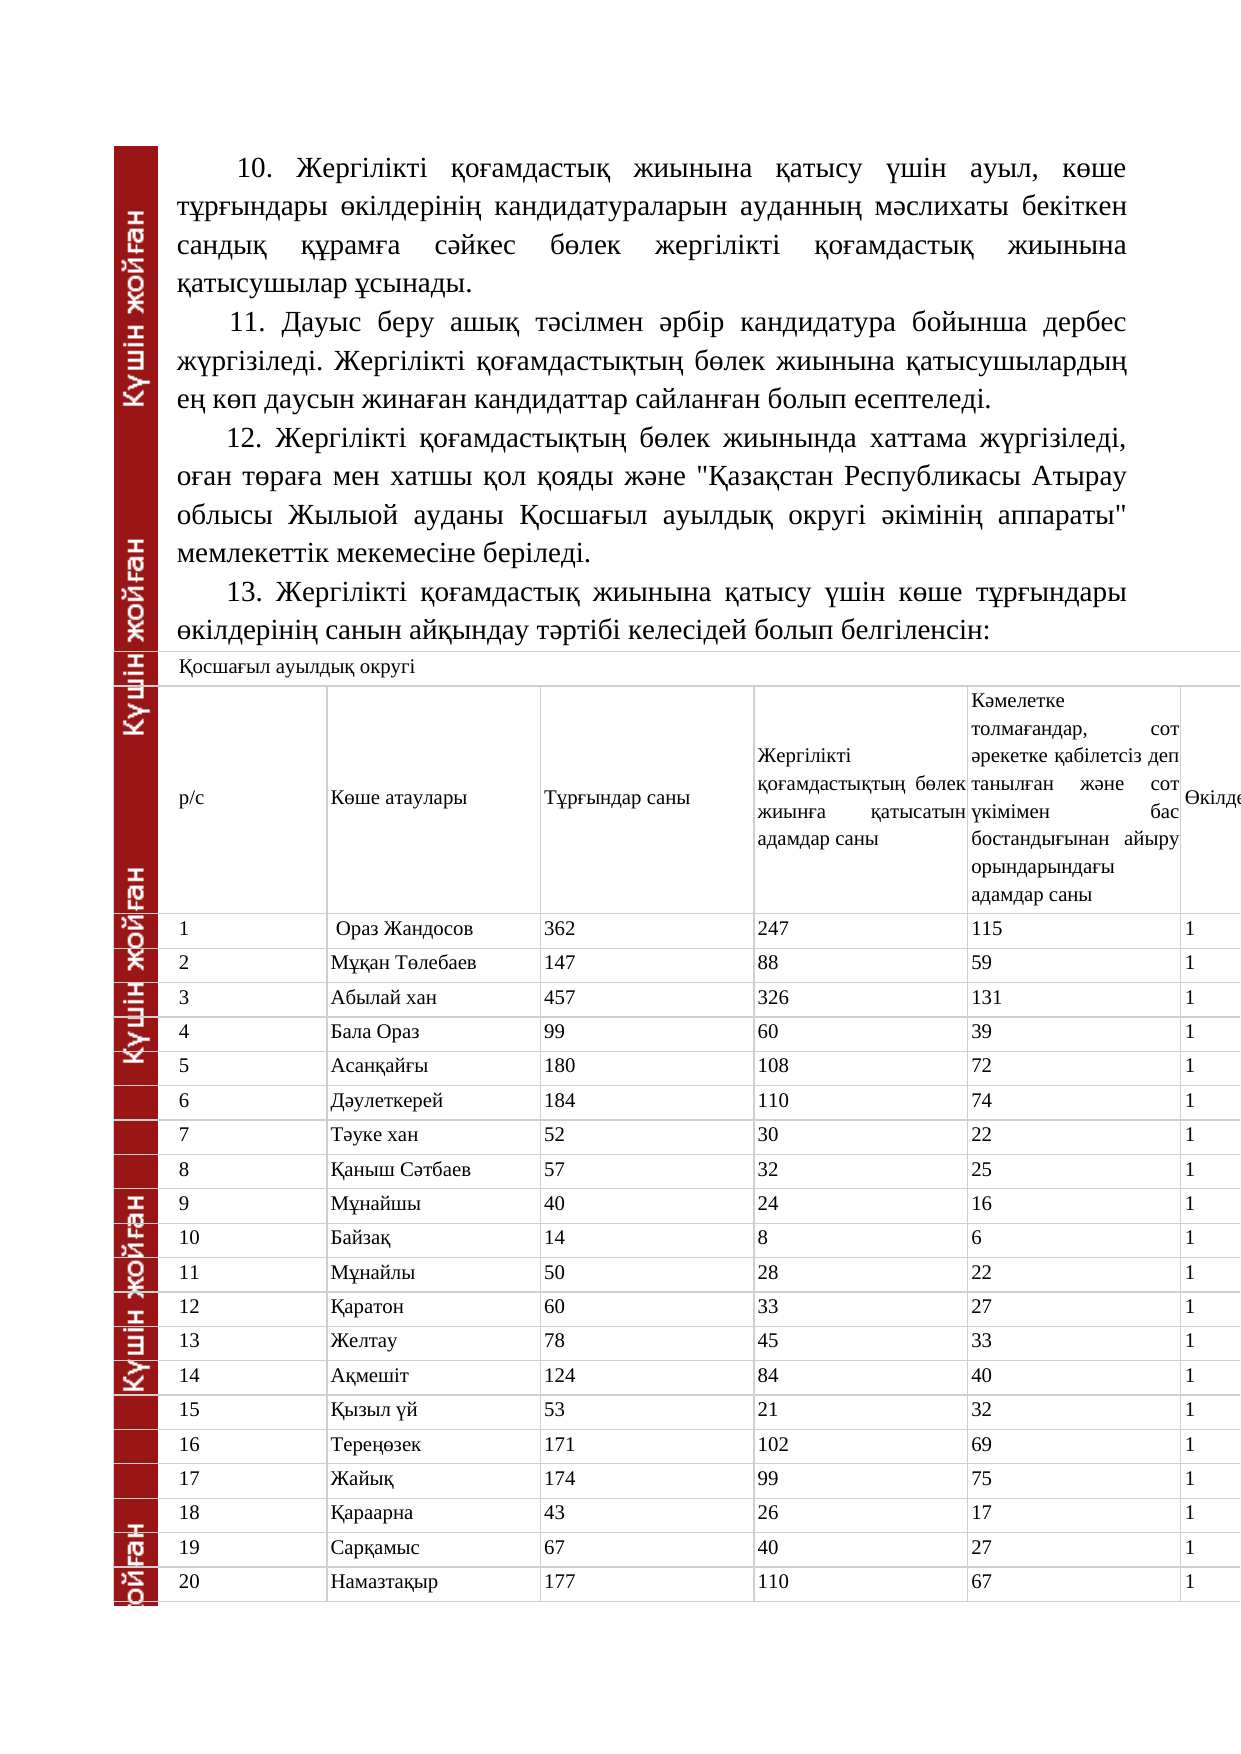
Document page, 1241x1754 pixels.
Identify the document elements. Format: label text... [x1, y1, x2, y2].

table_cell Сарқамыс [328, 1533, 540, 1566]
table_cell Ораз Жандосов [328, 914, 540, 947]
table_cell 28 [755, 1258, 967, 1291]
table_cell 13 [114, 1327, 326, 1360]
table_cell Қызыл үй [328, 1396, 540, 1429]
table_cell 20 [114, 1568, 326, 1601]
table_cell 17 [114, 1464, 326, 1497]
table_cell 18 [114, 1499, 326, 1532]
table_cell 102 [755, 1430, 967, 1463]
table_cell 59 [968, 949, 1180, 982]
table_cell Қараарна [328, 1499, 540, 1532]
table_cell 4 [114, 1018, 326, 1051]
table_cell 16 [968, 1189, 1180, 1222]
table_cell 67 [968, 1568, 1180, 1601]
table_cell 326 [755, 983, 967, 1016]
table_header Қосшағыл ауылдық округі [114, 652, 1240, 685]
table_cell 184 [541, 1086, 753, 1119]
table_cell 1 [1181, 1155, 1240, 1188]
table_cell 1 [1181, 1121, 1240, 1154]
table_cell 43 [541, 1499, 753, 1532]
table_cell 10 [114, 1224, 326, 1257]
table_cell 7 [114, 1121, 326, 1154]
table_cell 8 [755, 1224, 967, 1257]
table_cell Мұқан Төлебаев [328, 949, 540, 982]
table_cell 27 [968, 1293, 1180, 1326]
table_cell 1 [1181, 1533, 1240, 1566]
table_cell р/с [114, 687, 326, 913]
table_cell Тереңөзек [328, 1430, 540, 1463]
table_cell Жергілікті қоғамдастықтың бөлек жиынға қатысатын адамдар саны [755, 687, 967, 913]
text 12. Жергілікті қоғамдастықтың бөлек жиынында хаттама жүргізіледі, оған төраға мен хатшы қол қояды және "Қазақстан Республикасы Атырау облысы Жылыой ауданы Қосшағыл ауылдық округі әкімінің аппараты" мемлекеттік мекемесіне беріледі. [112, 420, 1128, 569]
table_cell 24 [755, 1189, 967, 1222]
table_cell 39 [968, 1018, 1180, 1051]
table_cell Кәмелетке толмағандар, сот әрекетке қабілетсіз деп танылған және сот үкімімен бас бостандығынан айыру орындарындағы адамдар саны [968, 687, 1180, 913]
table_cell 32 [755, 1155, 967, 1188]
table_cell 26 [755, 1499, 967, 1532]
table_cell 1 [1181, 1396, 1240, 1429]
table_cell 457 [541, 983, 753, 1016]
text 10. Жергілікті қоғамдастық жиынына қатысу үшін ауыл, көше тұрғындары өкілдерінің кандидатураларын ауданның мәслихаты бекіткен сандық құрамға сәйкес бөлек жергілікті қоғамдастық жиынына қатысушылар ұсынады. [112, 150, 1128, 299]
table_cell 74 [968, 1086, 1180, 1119]
table_cell 8 [114, 1155, 326, 1188]
table_cell Мұнайшы [328, 1189, 540, 1222]
table_cell 1 [1181, 1464, 1240, 1497]
table_cell 1 [1181, 1018, 1240, 1051]
table_cell 22 [968, 1258, 1180, 1291]
table_cell 14 [541, 1224, 753, 1257]
table_cell 1 [1181, 914, 1240, 947]
table_cell Дәулеткерей [328, 1086, 540, 1119]
table_cell 1 [1181, 1327, 1240, 1360]
table_cell 5 [114, 1052, 326, 1085]
table_cell Тәуке хан [328, 1121, 540, 1154]
table_cell Ақмешіт [328, 1361, 540, 1394]
table_cell 33 [755, 1293, 967, 1326]
table_cell 99 [755, 1464, 967, 1497]
table_cell Өкілдер саны [1181, 687, 1240, 913]
table_cell Қаратон [328, 1293, 540, 1326]
table_cell 1 [1181, 1361, 1240, 1394]
table_cell 30 [755, 1121, 967, 1154]
table_cell 6 [114, 1086, 326, 1119]
table_cell 1 [1181, 1086, 1240, 1119]
table_cell 21 [755, 1396, 967, 1429]
table_cell 67 [541, 1533, 753, 1566]
table_cell 16 [114, 1430, 326, 1463]
table_cell 110 [755, 1086, 967, 1119]
table_cell 6 [968, 1224, 1180, 1257]
table_cell 171 [541, 1430, 753, 1463]
table_cell Намазтақыр [328, 1568, 540, 1601]
picture [114, 646, 158, 651]
table_cell Мұнайлы [328, 1258, 540, 1291]
picture [114, 415, 158, 420]
table_cell 60 [541, 1293, 753, 1326]
table_cell 53 [541, 1396, 753, 1429]
table_cell 72 [968, 1052, 1180, 1085]
table_cell 50 [541, 1258, 753, 1291]
table_cell 110 [755, 1568, 967, 1601]
table_cell 1 [1181, 949, 1240, 982]
table_cell 40 [968, 1361, 1180, 1394]
table_cell 180 [541, 1052, 753, 1085]
table_cell 1 [114, 914, 326, 947]
table_cell 247 [755, 914, 967, 947]
table_cell Асанқайғы [328, 1052, 540, 1085]
table_cell 1 [1181, 983, 1240, 1016]
table_cell 1 [1181, 1189, 1240, 1222]
table_cell 1 [1181, 1224, 1240, 1257]
table_cell 131 [968, 983, 1180, 1016]
table_cell 69 [968, 1430, 1180, 1463]
table_cell 14 [114, 1361, 326, 1394]
table_cell 78 [541, 1327, 753, 1360]
table_cell 60 [755, 1018, 967, 1051]
table_cell 124 [541, 1361, 753, 1394]
table_cell Көше атаулары [328, 687, 540, 913]
table_cell 25 [968, 1155, 1180, 1188]
table_cell 75 [968, 1464, 1180, 1497]
table_cell Жайық [328, 1464, 540, 1497]
table_cell 177 [541, 1568, 753, 1601]
table_cell 84 [755, 1361, 967, 1394]
text 11. Дауыс беру ашық тәсілмен әрбір кандидатура бойынша дербес жүргізіледі. Жергілікті қоғамдастықтың бөлек жиынына қатысушылардың ең көп даусын жинаған кандидаттар сайланған болып есептеледі. [112, 304, 1128, 415]
table_cell 27 [968, 1533, 1180, 1566]
table_cell 12 [114, 1293, 326, 1326]
table_cell 32 [968, 1396, 1180, 1429]
picture [114, 146, 158, 150]
table_cell 115 [968, 914, 1180, 947]
table_cell 22 [968, 1121, 1180, 1154]
table_cell Желтау [328, 1327, 540, 1360]
table_cell 57 [541, 1155, 753, 1188]
table_cell 15 [114, 1396, 326, 1429]
table_cell 362 [541, 914, 753, 947]
table_cell 33 [968, 1327, 1180, 1360]
table_cell 11 [114, 1258, 326, 1291]
table_cell 2 [114, 949, 326, 982]
table_cell 99 [541, 1018, 753, 1051]
table_cell 40 [755, 1533, 967, 1566]
table_cell 1 [1181, 1568, 1240, 1601]
table_cell Тұрғындар саны [541, 687, 753, 913]
table_cell 3 [114, 983, 326, 1016]
table_cell 147 [541, 949, 753, 982]
table_cell Абылай хан [328, 983, 540, 1016]
table_cell 108 [755, 1052, 967, 1085]
text 13. Жергілікті қоғамдастық жиынына қатысу үшін көше тұрғындары өкілдерінің санын айқындау тәртібі келесідей болып белгіленсін: [112, 574, 1128, 646]
picture [114, 1602, 158, 1606]
table_cell 52 [541, 1121, 753, 1154]
table_cell 1 [1181, 1258, 1240, 1291]
table_cell 1 [1181, 1052, 1240, 1085]
table_cell 88 [755, 949, 967, 982]
table_cell 17 [968, 1499, 1180, 1532]
picture [114, 569, 158, 574]
table_cell 45 [755, 1327, 967, 1360]
table_cell 1 [1181, 1499, 1240, 1532]
table_cell 174 [541, 1464, 753, 1497]
table_cell 19 [114, 1533, 326, 1566]
table_cell 1 [1181, 1293, 1240, 1326]
picture [114, 299, 158, 304]
table_cell 9 [114, 1189, 326, 1222]
table_cell Бала Ораз [328, 1018, 540, 1051]
table_cell 40 [541, 1189, 753, 1222]
table_cell Байзақ [328, 1224, 540, 1257]
table_cell 1 [1181, 1430, 1240, 1463]
table_cell Қаныш Сәтбаев [328, 1155, 540, 1188]
